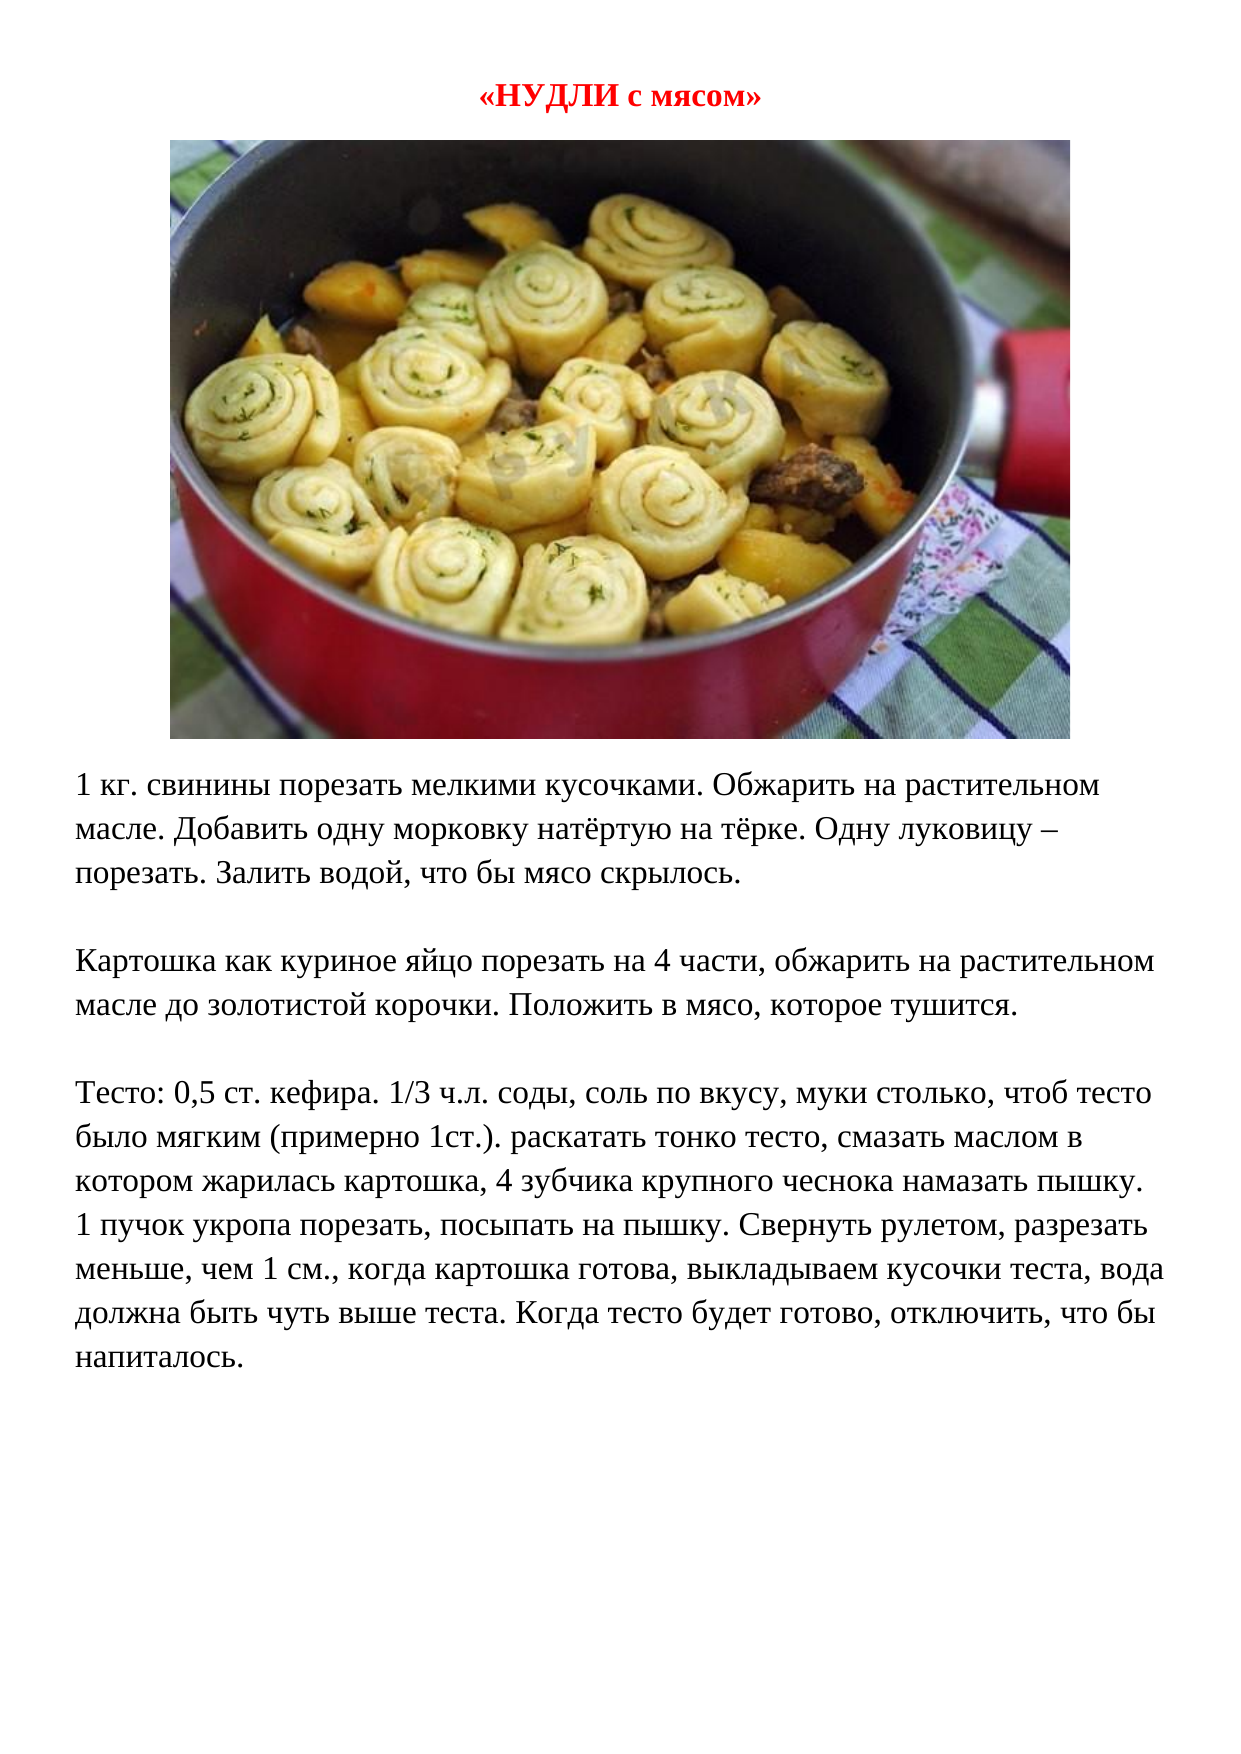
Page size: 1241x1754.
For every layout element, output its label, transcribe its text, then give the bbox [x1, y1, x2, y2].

text 1 кг. свинины порезать мелкими кусочками. Обжарить на растительном масле. Добавить одну морковку натёртую на тёрке. Одну луковицу – порезать. Залить водой, что бы мясо скрылось. [75, 764, 1165, 890]
text Картошка как куриное яйцо порезать на 4 части, обжарить на растительном масле до золотистой корочки. Положить в мясо, которое тушится. [75, 940, 1165, 1023]
text Тесто: 0,5 ст. кефира. 1/3 ч.л. соды, соль по вкусу, муки столько, чтоб тесто было мягким (примерно 1ст.). раскатать тонко тесто, смазать маслом в котором жарилась картошка, 4 зубчика крупного чеснока намазать пышку. 1 пучок укропа порезать, посыпать на пышку. Свернуть рулетом, разрезать меньше, чем 1 см., когда картошка готова, выкладываем кусочки теста, вода должна быть чуть выше теста. Когда тесто будет готово, отключить, что бы напиталось. [75, 1072, 1165, 1375]
text «НУДЛИ с мясом» [75, 75, 1165, 113]
picture [170, 140, 1071, 739]
